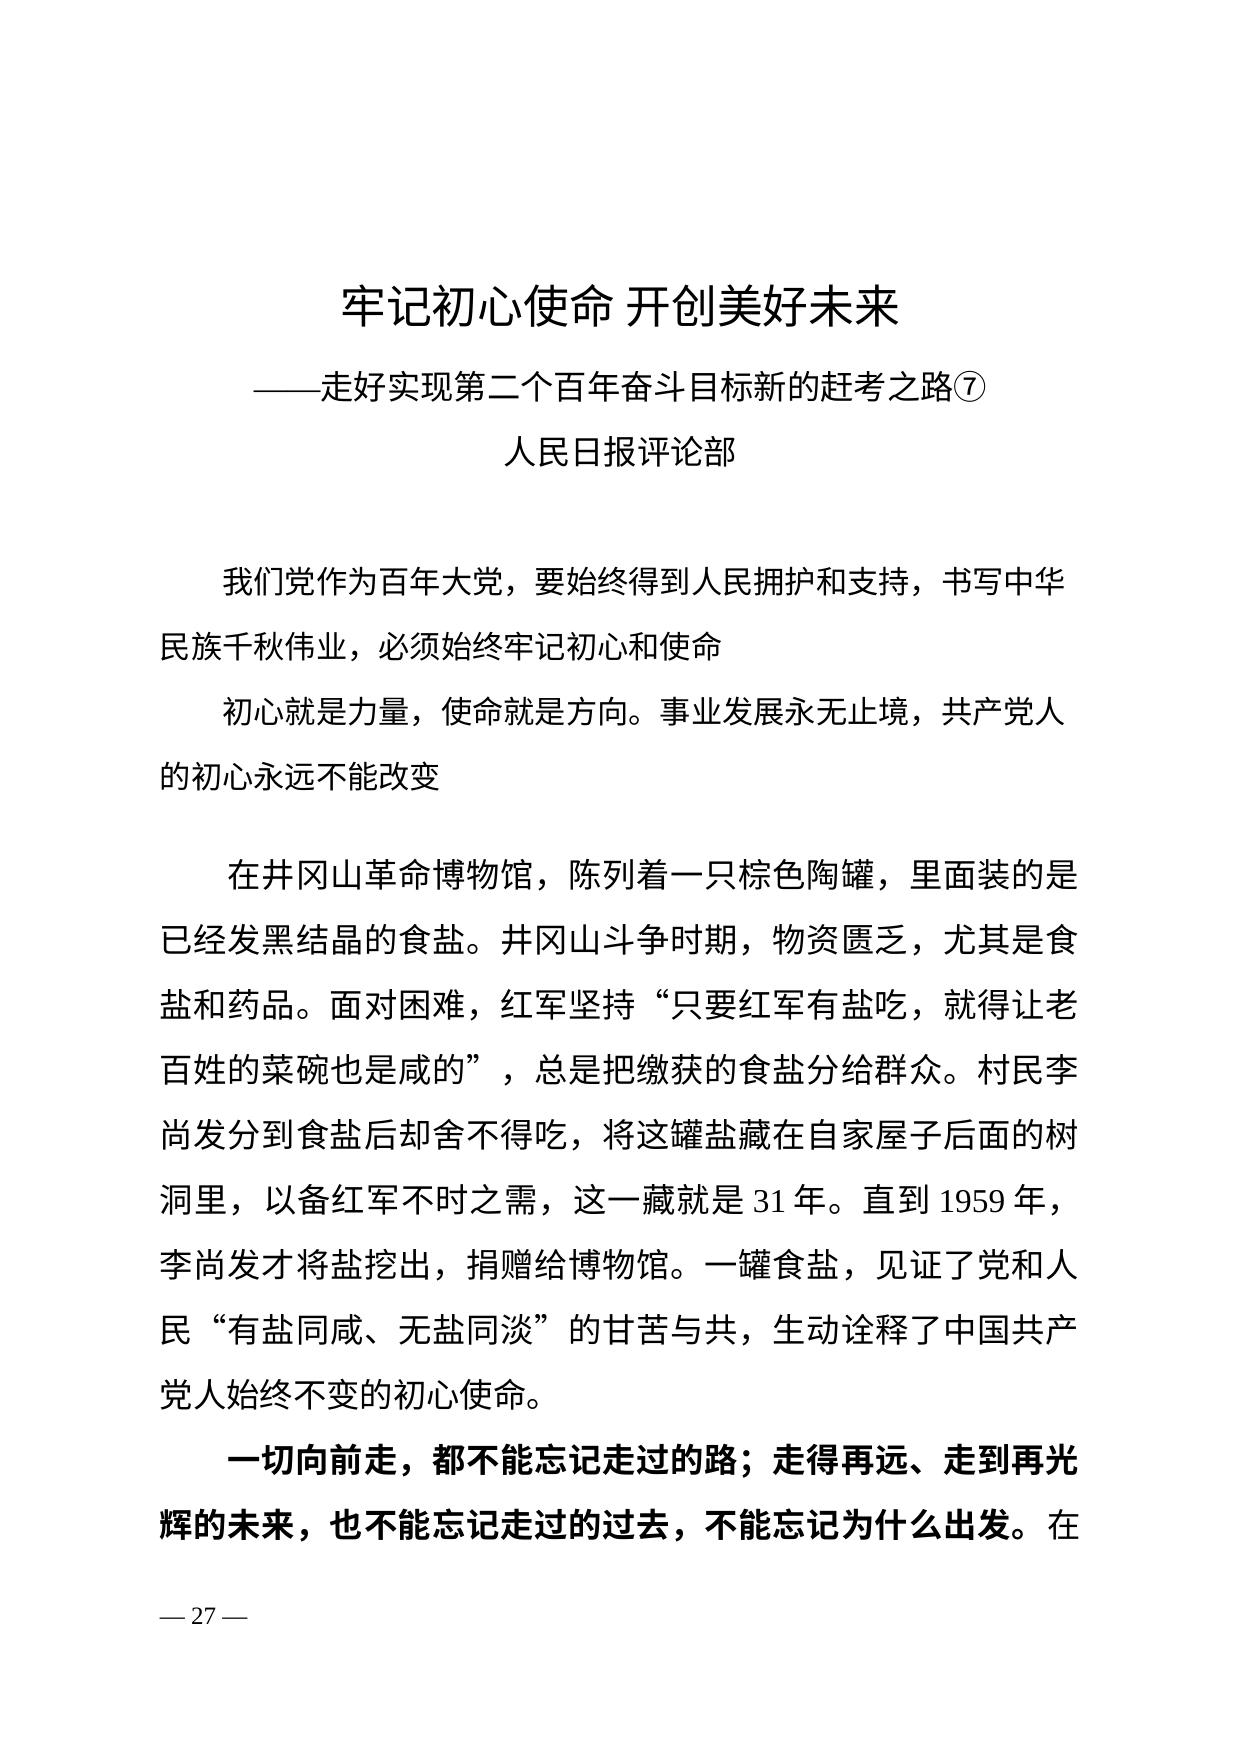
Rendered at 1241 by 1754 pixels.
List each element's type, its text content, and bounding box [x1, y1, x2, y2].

text 人民日报评论部 [159, 417, 1081, 482]
text 我们党作为百年大党，要始终得到人民拥护和支持，书写中华民族千秋伟业，必须始终牢记初心和使命 [159, 547, 1081, 677]
text ——走好实现第二个百年奋斗目标新的赶考之路⑦ [159, 352, 1081, 417]
text 在井冈山革命博物馆，陈列着一只棕色陶罐，里面装的是已经发黑结晶的食盐。井冈山斗争时期，物资匮乏，尤其是食盐和药品。面对困难，红军坚持“只要红军有盐吃，就得让老百姓的菜碗也是咸的”，总是把缴获的食盐分给群众。村民李尚发分到食盐后却舍不得吃，将这罐盐藏在自家屋子后面的树洞里，以备红军不时之需，这一藏就是31年。直到1959年，李尚发才将盐挖出，捐赠给博物馆。一罐食盐，见证了党和人民“有盐同咸、无盐同淡”的甘苦与共，生动诠释了中国共产党人始终不变的初心使命。 [159, 840, 1081, 1425]
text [159, 1425, 1081, 1555]
text 牢记初心使命 开创美好未来 [159, 255, 1081, 352]
text 初心就是力量，使命就是方向。事业发展永无止境，共产党人的初心永远不能改变 [159, 677, 1081, 807]
